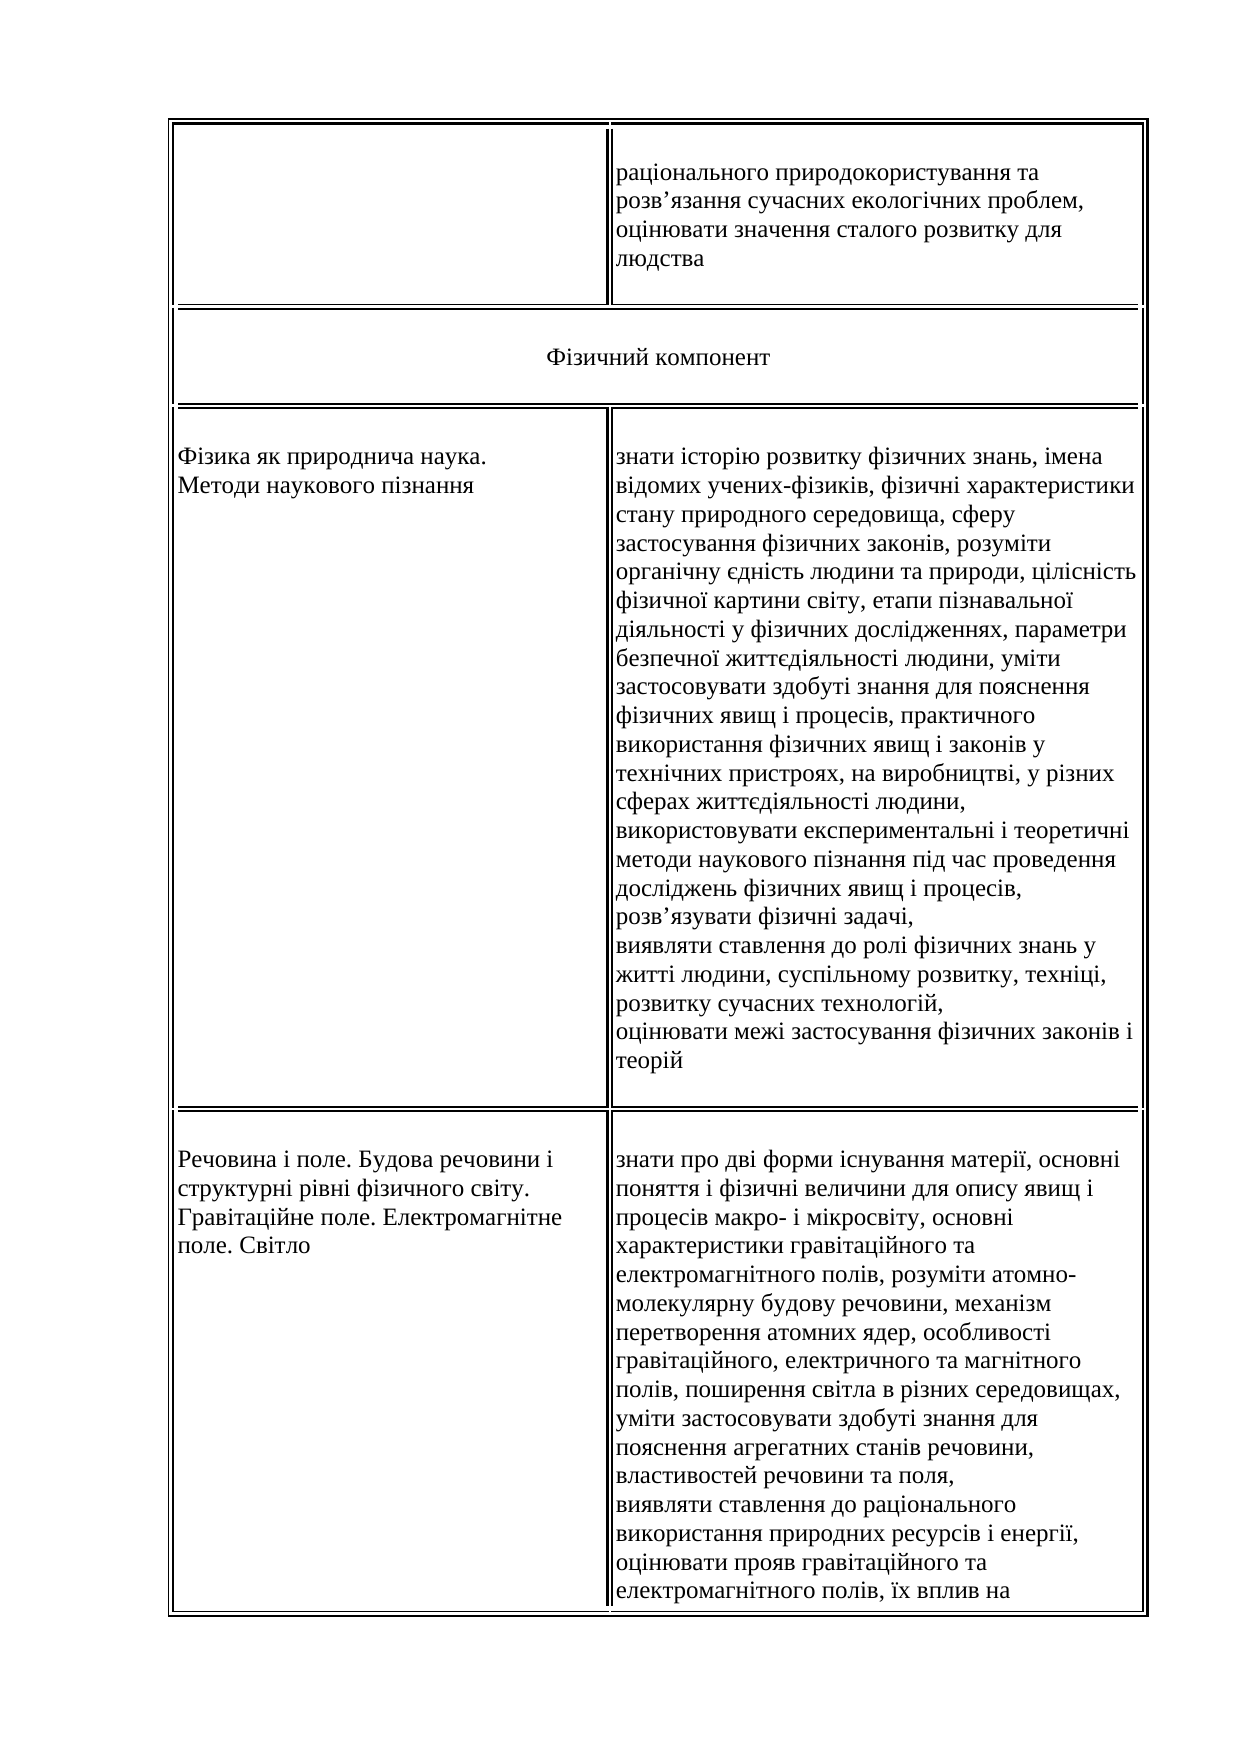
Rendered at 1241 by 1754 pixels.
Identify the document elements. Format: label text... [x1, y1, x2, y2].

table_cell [609, 120, 1145, 304]
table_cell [174, 125, 609, 304]
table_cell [171, 1106, 609, 1611]
table_cell Фізика як природнича наука. Методи наукового пізнання [171, 403, 609, 1106]
table_cell знати історію розвитку фізичних знань, імена відомих учених-фізиків, фізичні характеристики стану природного середовища, сферу застосування фізичних законів, розуміти органічну єдність людини та природи, цілісність фізичної картини світу, етапи пізнавальної діяльності у фізичних дослідженнях, параметри безпечної життєдіяльності людини, уміти застосовувати здобуті знання для пояснення фізичних явищ і процесів, практичного використання фізичних явищ і законів у технічних пристроях, на виробництві, у різних сферах життєдіяльності людини, використовувати експериментальні і теоретичні методи наукового пізнання під час проведення досліджень фізичних явищ і процесів, розв’язувати фізичні задачі, виявляти ставлення до ролі фізичних знань у житті людини, суспільному розвитку, техніці, розвитку сучасних технологій, оцінювати межі застосування фізичних законів і теорій [609, 403, 1145, 1106]
table_cell Фізичний компонент [171, 304, 1145, 403]
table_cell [609, 1106, 1145, 1611]
